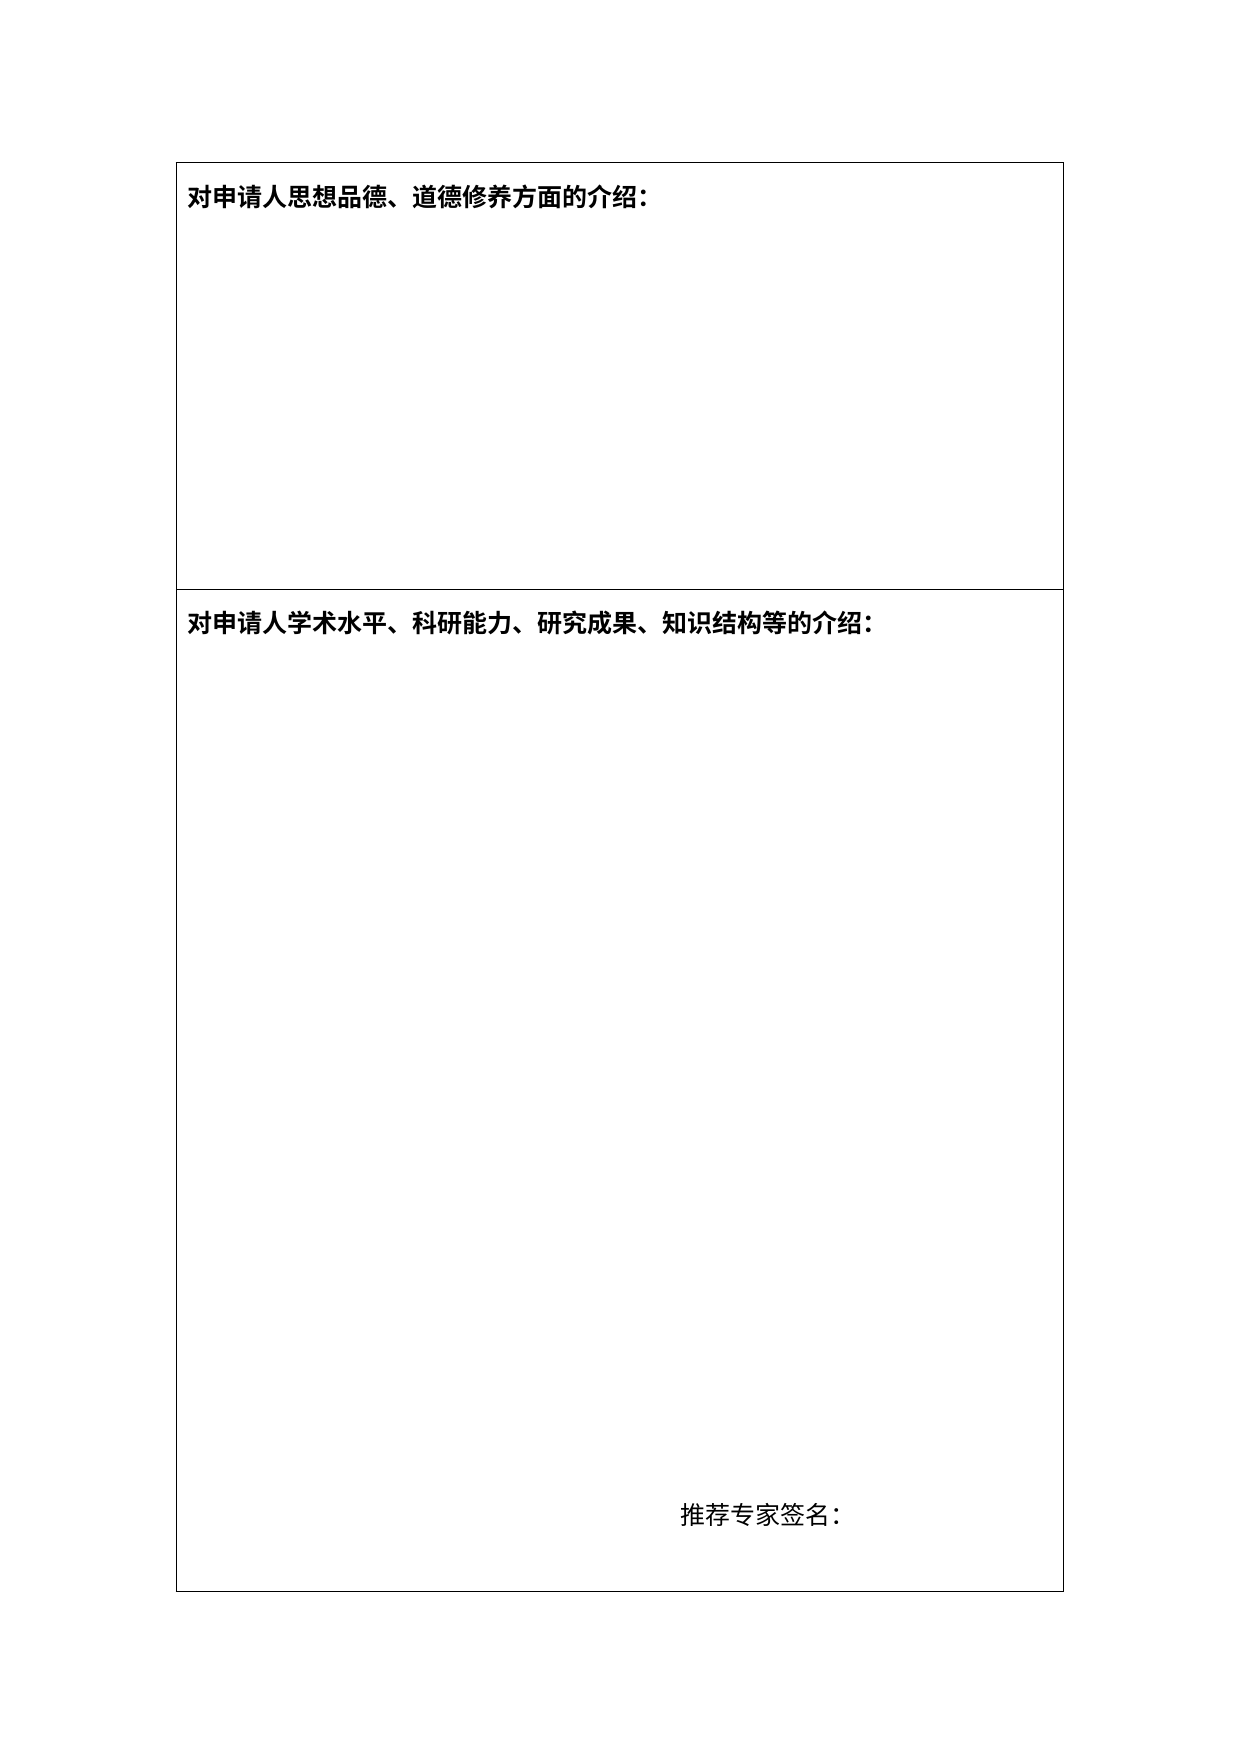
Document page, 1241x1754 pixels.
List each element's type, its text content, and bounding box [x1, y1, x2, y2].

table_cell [177, 590, 1063, 1591]
table_header 对申请人思想品德、道德修养方面的介绍： [177, 163, 1063, 588]
